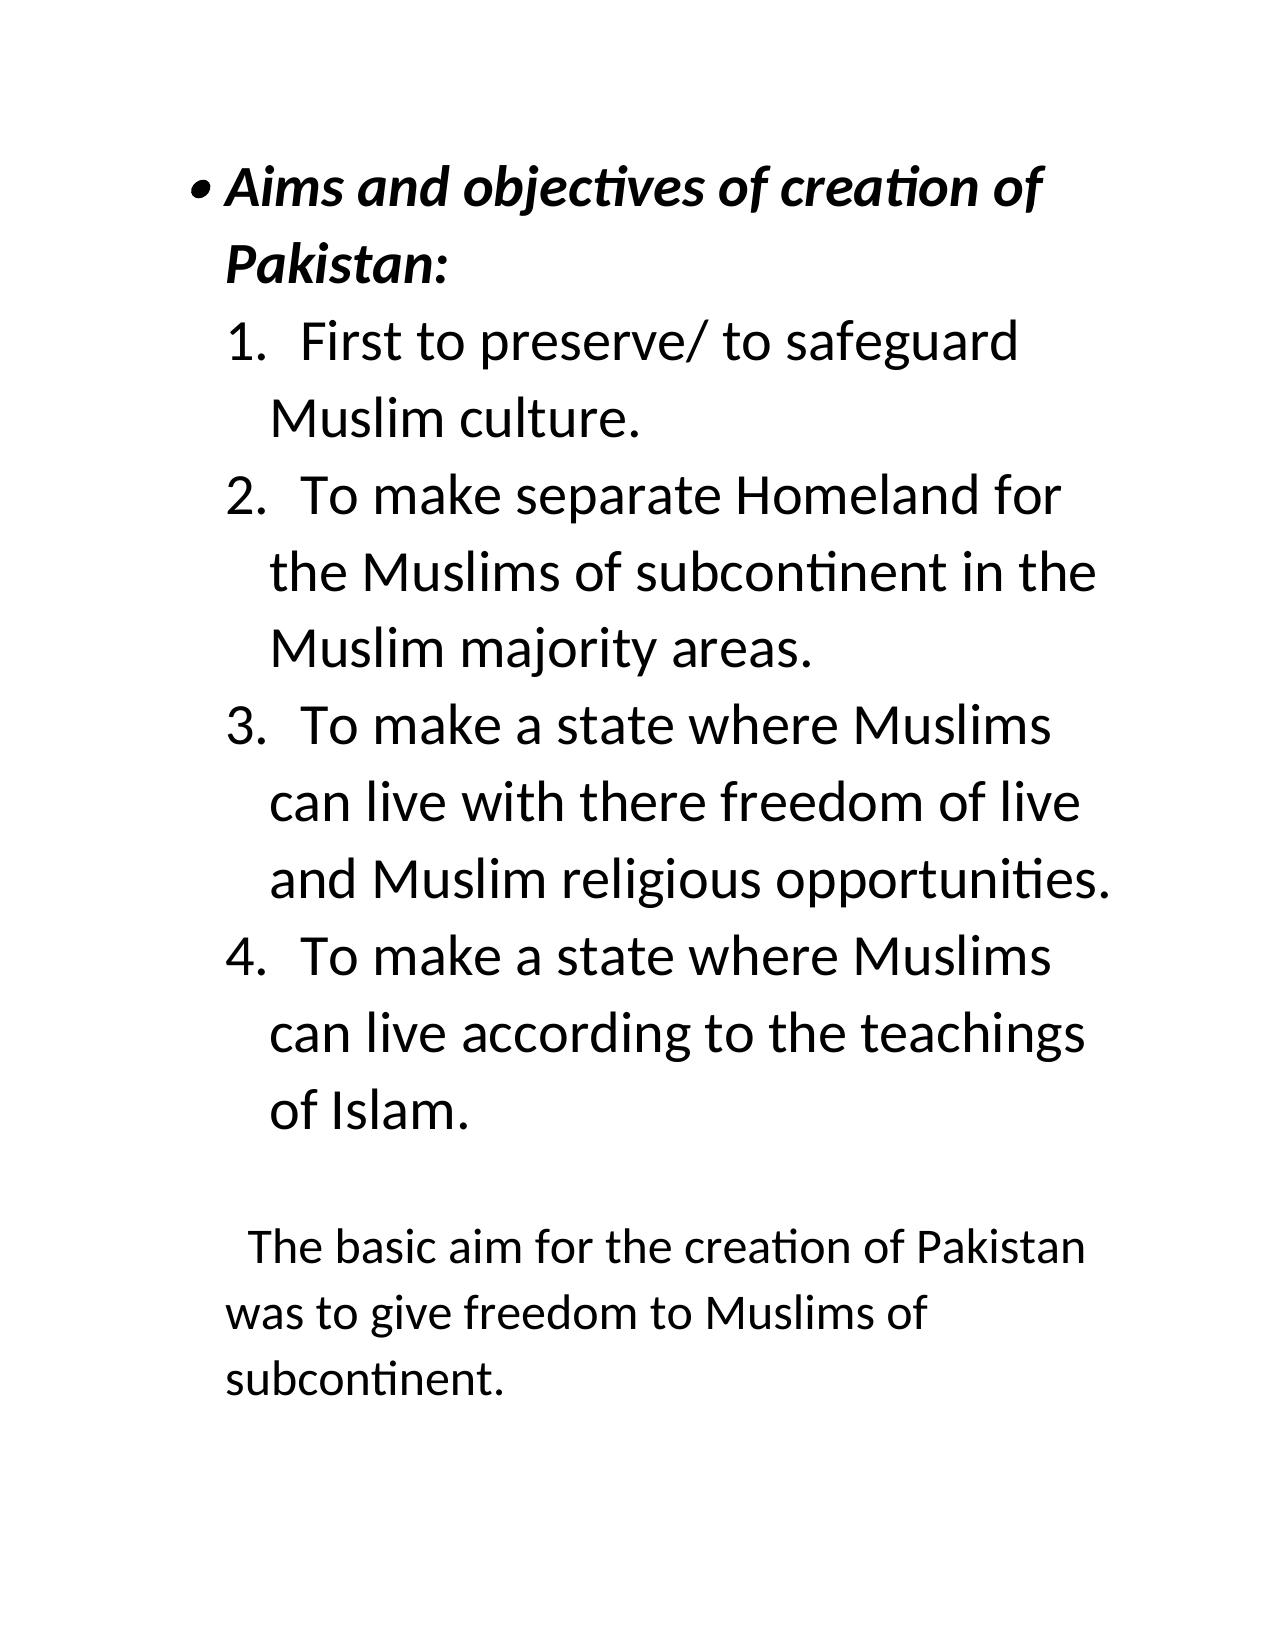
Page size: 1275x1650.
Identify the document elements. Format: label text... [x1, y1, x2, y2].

list To make a state where Muslims can live with there freedom of live and Muslim religious opportunities. [225, 688, 1125, 913]
list Aims and objectives of creation of Pakistan: [187, 150, 1125, 298]
list To make separate Homeland for the Muslims of subcontinent in the Muslim majority areas. [225, 457, 1125, 682]
list To make a state where Muslims can live according to the teachings of Islam. [225, 919, 1125, 1144]
list First to preserve/ to safeguard Muslim culture. [225, 304, 1125, 452]
list The basic aim for the creation of Pakistan was to give freedom to Muslims of subcontinent. [225, 1215, 1125, 1408]
